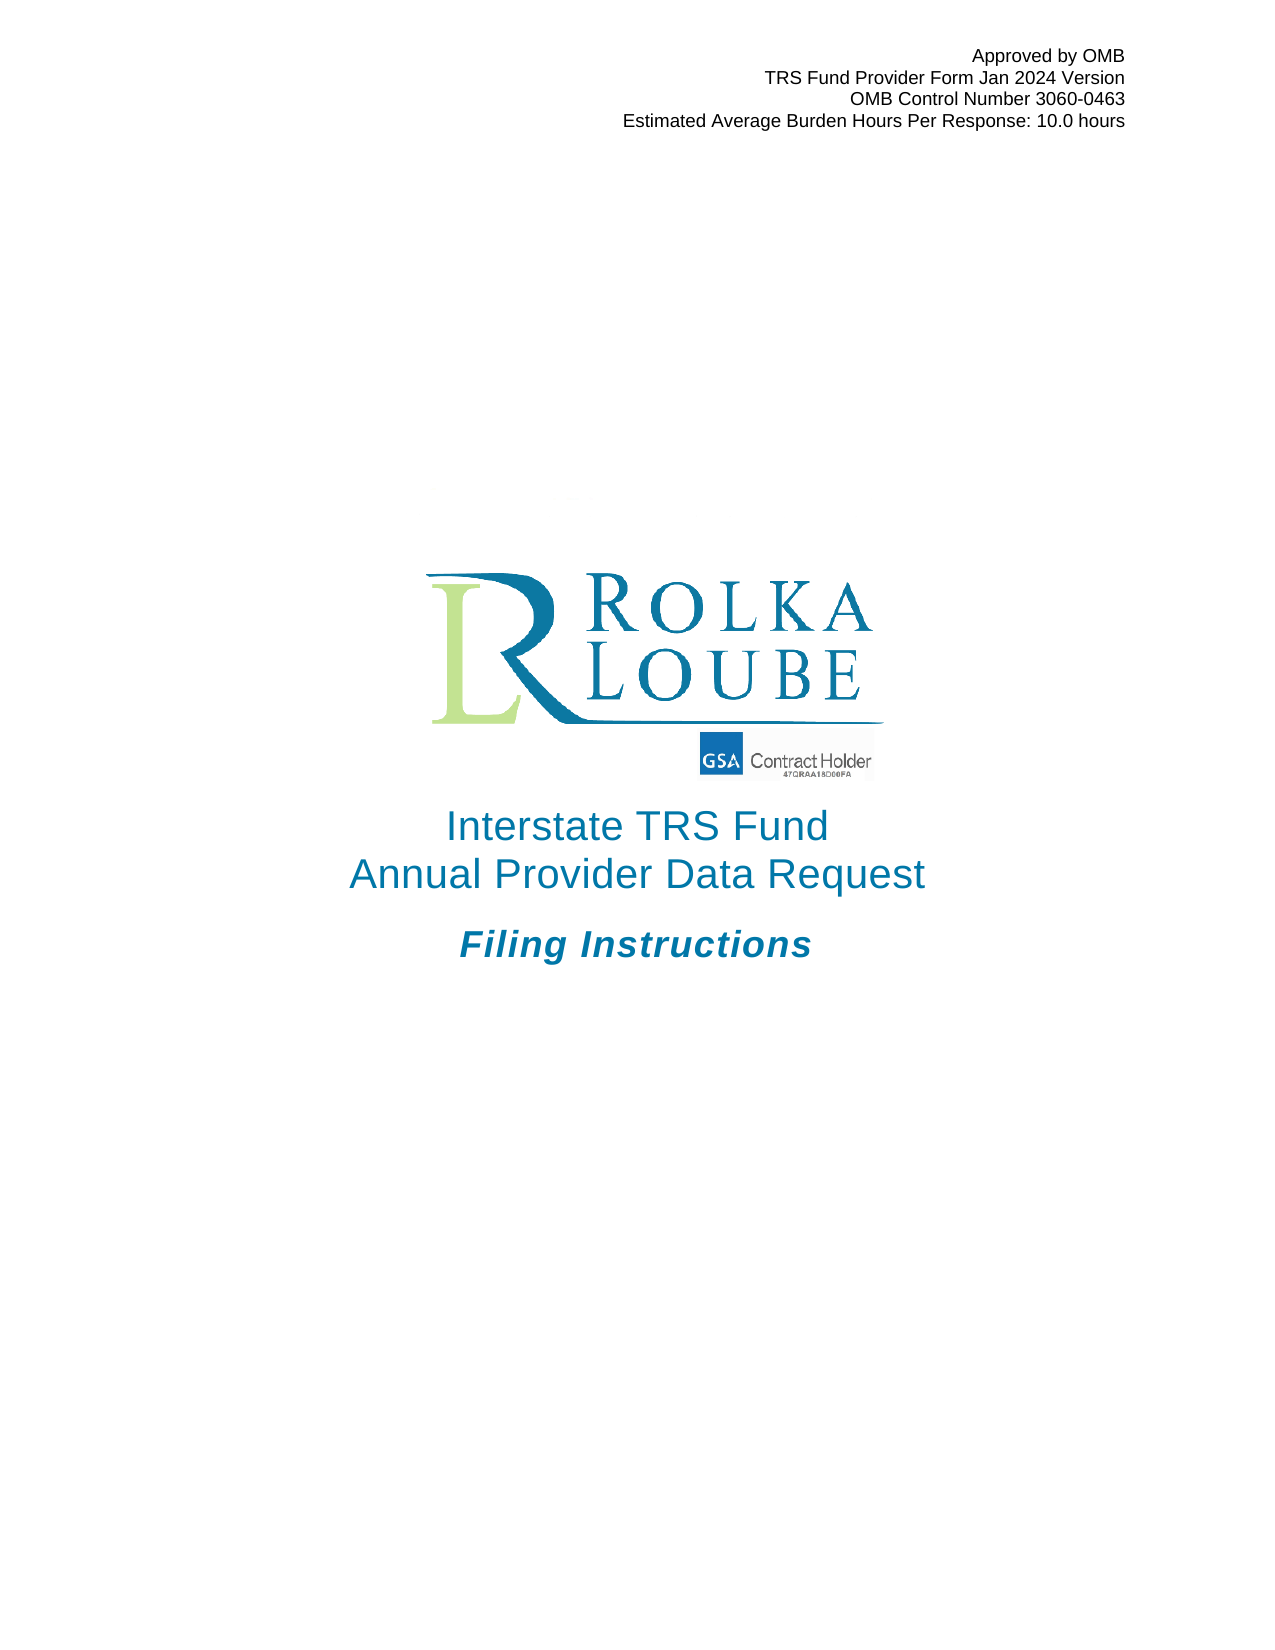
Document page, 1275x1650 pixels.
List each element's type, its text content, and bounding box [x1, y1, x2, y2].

title Interstate TRS Fund [150, 801, 1125, 849]
picture [405, 488, 884, 781]
subtitle Filing Instructions [150, 922, 1125, 965]
title Annual Provider Data Request [150, 849, 1125, 897]
